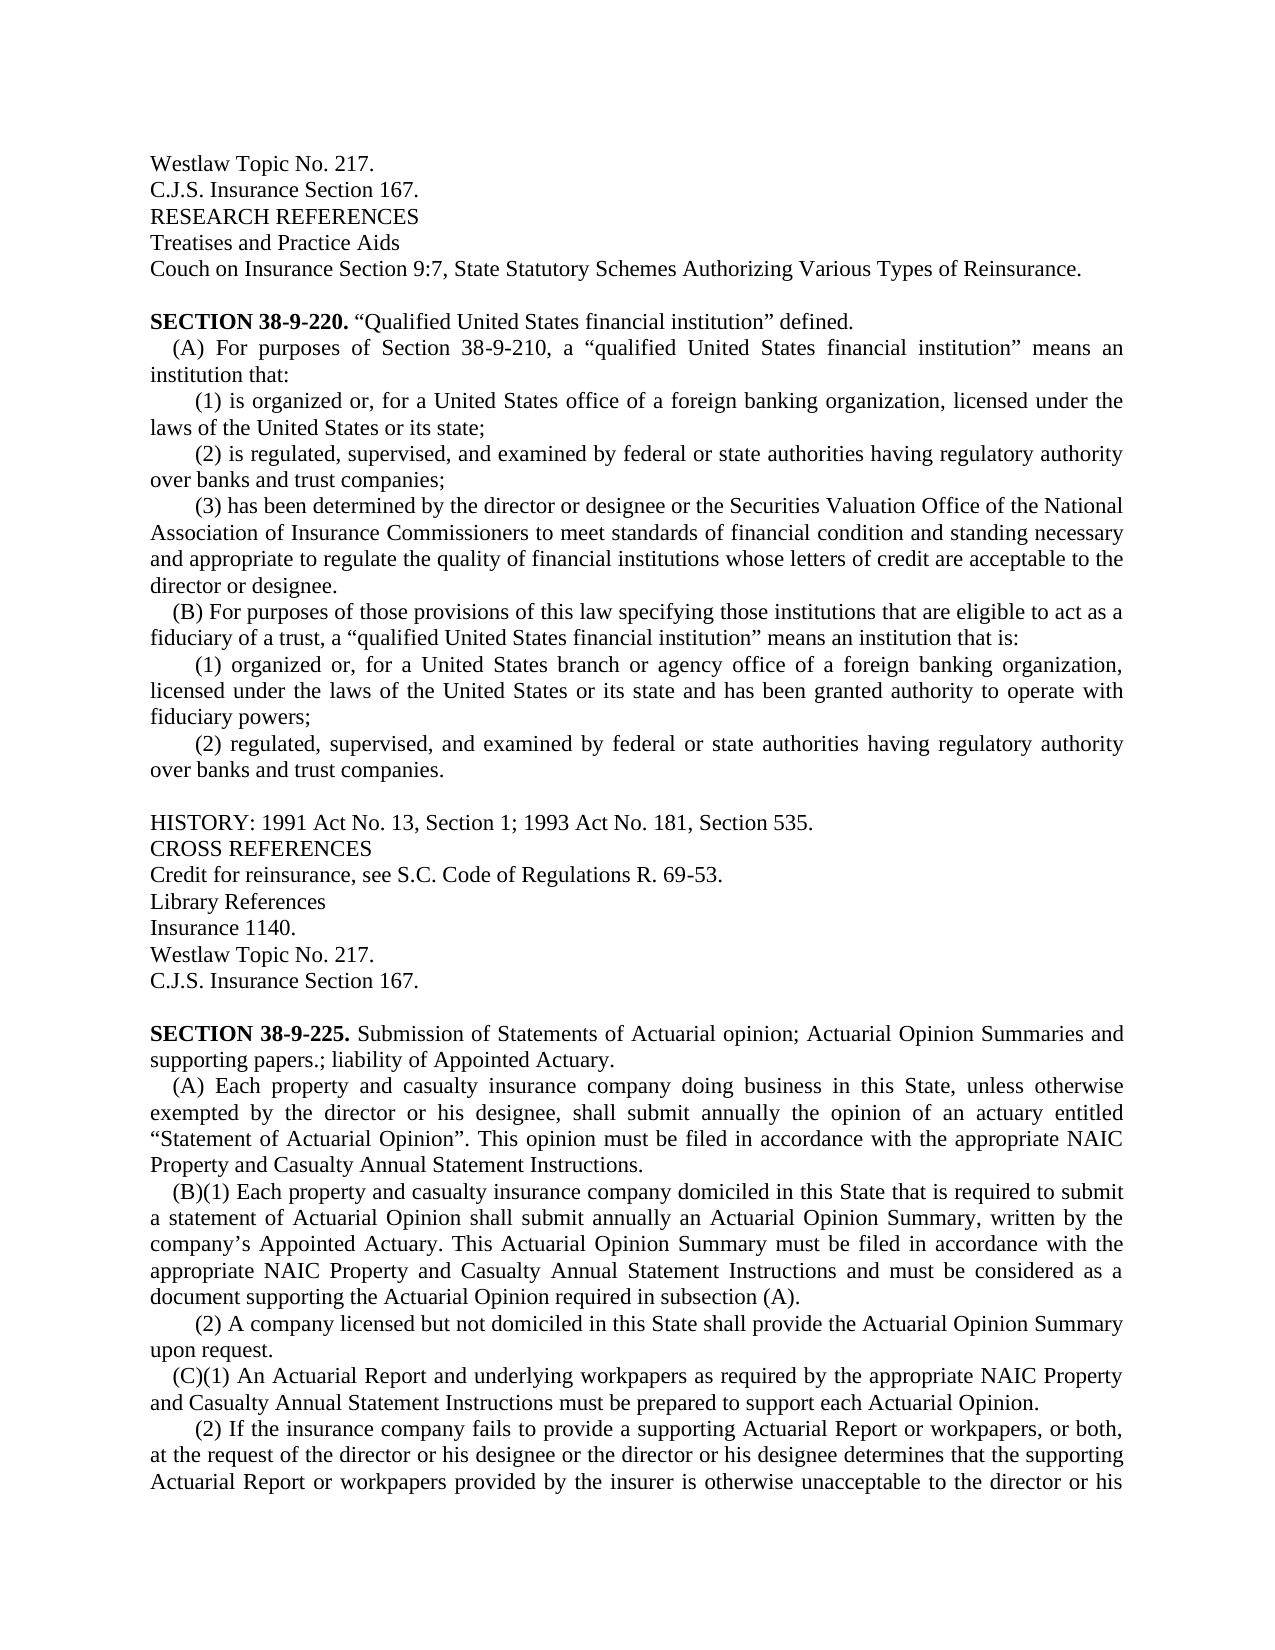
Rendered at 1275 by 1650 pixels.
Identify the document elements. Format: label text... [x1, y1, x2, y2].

text (2) regulated, supervised, and examined by federal or state authorities having regulatory authority over banks and trust companies. [150, 730, 1125, 782]
text Insurance 1140. [150, 914, 1125, 941]
text RESEARCH REFERENCES [150, 203, 1125, 229]
text (2) A company licensed but not domiciled in this State shall provide the Actuarial Opinion Summary upon request. [150, 1309, 1125, 1362]
text HISTORY: 1991 Act No. 13, Section 1; 1993 Act No. 181, Section 535. [150, 809, 1125, 835]
text SECTION 38-9-220. “Qualified United States financial institution” defined. [150, 308, 1125, 334]
text Couch on Insurance Section 9:7, State Statutory Schemes Authorizing Various Types of Reinsurance. [150, 255, 1125, 282]
text (1) organized or, for a United States branch or agency office of a foreign banking organization, licensed under the laws of the United States or its state and has been granted authority to operate with fiduciary powers; [150, 651, 1125, 730]
text Treatises and Practice Aids [150, 229, 1125, 255]
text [150, 1415, 1125, 1494]
text (1) is organized or, for a United States office of a foreign banking organization, licensed under the laws of the United States or its state; [150, 387, 1125, 440]
text C.J.S. Insurance Section 167. [150, 967, 1125, 993]
text C.J.S. Insurance Section 167. [150, 176, 1125, 203]
text Library References [150, 888, 1125, 914]
text CROSS REFERENCES [150, 835, 1125, 862]
text (3) has been determined by the director or designee or the Securities Valuation Office of the National Association of Insurance Commissioners to meet standards of financial condition and standing necessary and appropriate to regulate the quality of financial institutions whose letters of credit are acceptable to the director or designee. [150, 493, 1125, 598]
text (B)(1) Each property and casualty insurance company domiciled in this State that is required to submit a statement of Actuarial Opinion shall submit annually an Actuarial Opinion Summary, written by the company’s Appointed Actuary. This Actuarial Opinion Summary must be filed in accordance with the appropriate NAIC Property and Casualty Annual Statement Instructions and must be considered as a document supporting the Actuarial Opinion required in subsection (A). [150, 1178, 1125, 1309]
text Credit for reinsurance, see S.C. Code of Regulations R. 69-53. [150, 862, 1125, 888]
text (C)(1) An Actuarial Report and underlying workpapers as required by the appropriate NAIC Property and Casualty Annual Statement Instructions must be prepared to support each Actuarial Opinion. [150, 1362, 1125, 1415]
text (B) For purposes of those provisions of this law specifying those institutions that are eligible to act as a fiduciary of a trust, a “qualified United States financial institution” means an institution that is: [150, 598, 1125, 651]
text (A) Each property and casualty insurance company doing business in this State, unless otherwise exempted by the director or his designee, shall submit annually the opinion of an actuary entitled “Statement of Actuarial Opinion”. This opinion must be filed in accordance with the appropriate NAIC Property and Casualty Annual Statement Instructions. [150, 1072, 1125, 1178]
text (A) For purposes of Section 38-9-210, a “qualified United States financial institution” means an institution that: [150, 334, 1125, 387]
text (2) is regulated, supervised, and examined by federal or state authorities having regulatory authority over banks and trust companies; [150, 440, 1125, 493]
text SECTION 38-9-225. Submission of Statements of Actuarial opinion; Actuarial Opinion Summaries and supporting papers.; liability of Appointed Actuary. [150, 1020, 1125, 1072]
text Westlaw Topic No. 217. [150, 941, 1125, 967]
text Westlaw Topic No. 217. [150, 150, 1125, 176]
